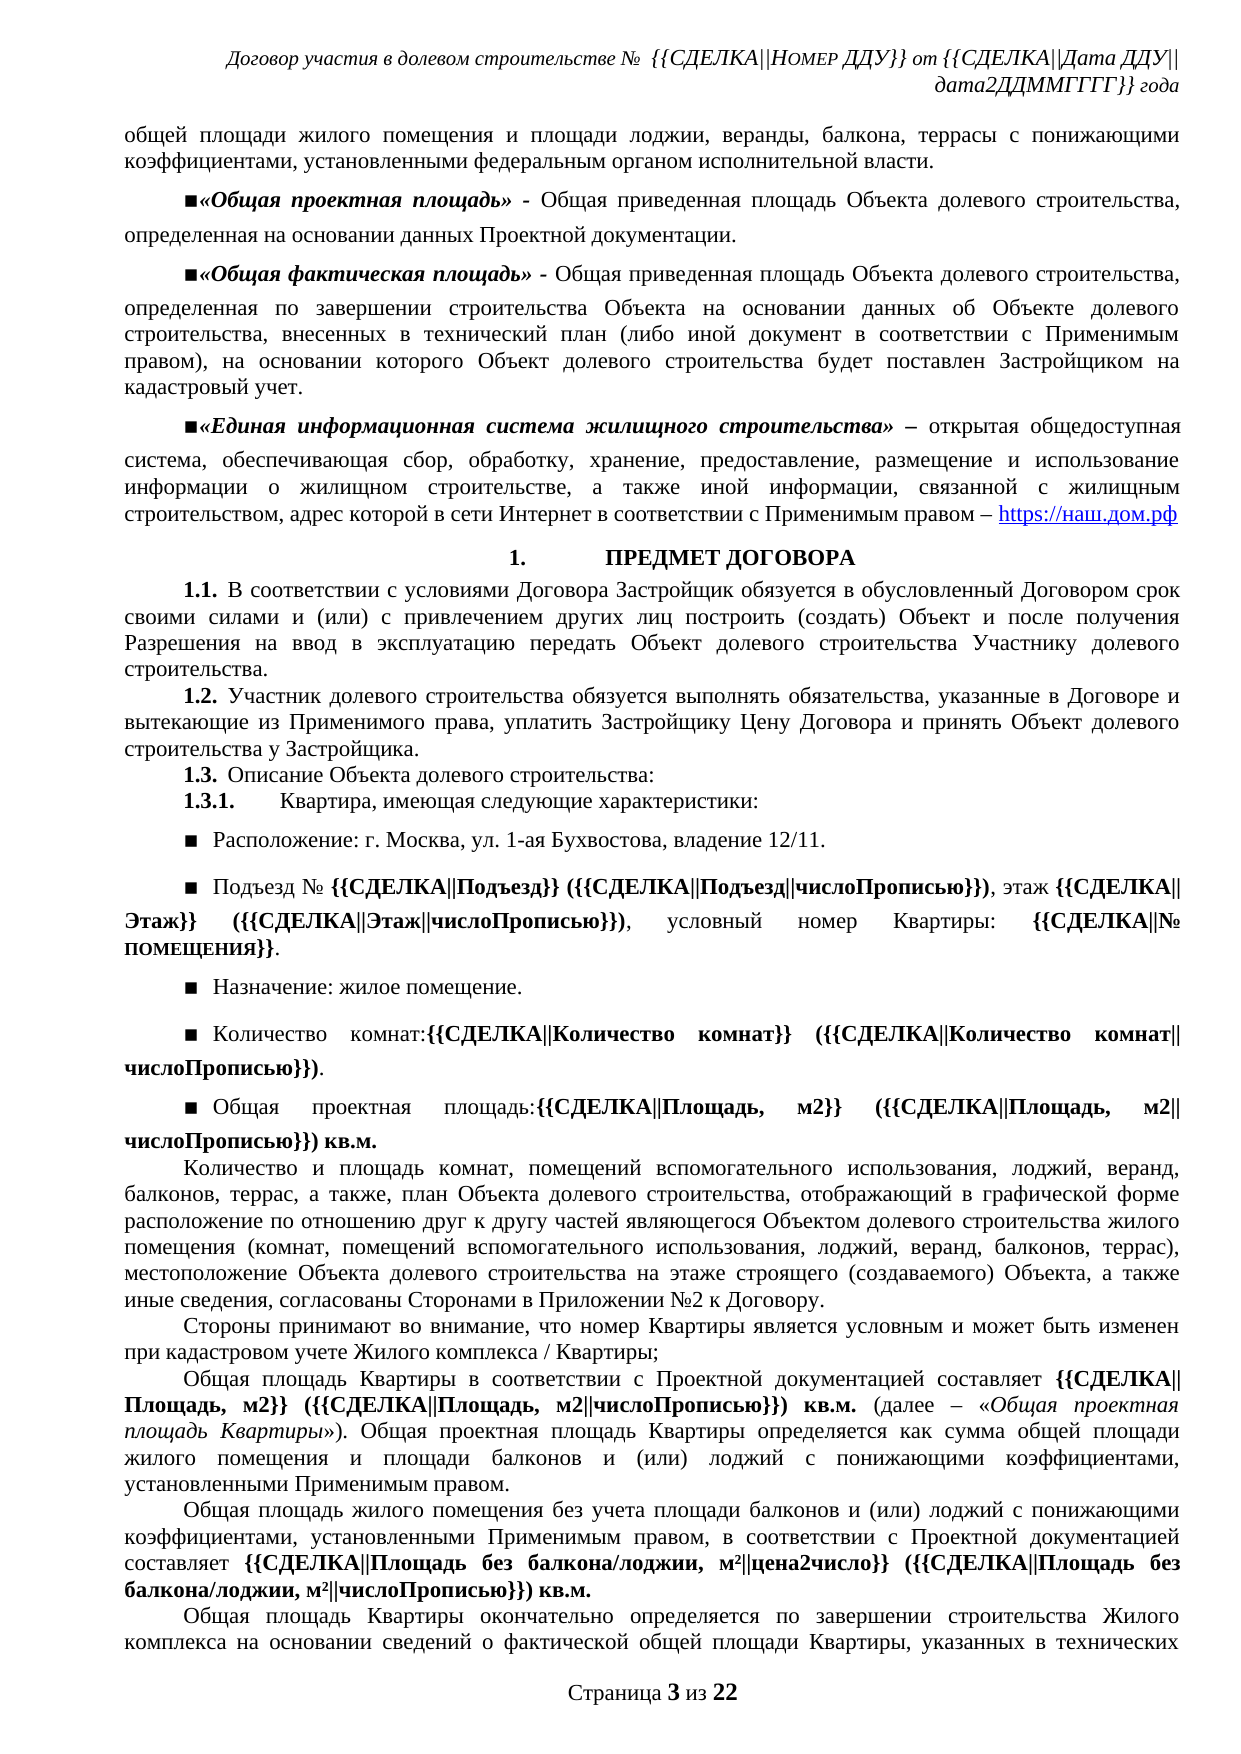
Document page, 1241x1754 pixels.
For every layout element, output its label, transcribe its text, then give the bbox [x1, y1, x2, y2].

list Назначение: жилое помещение. [124, 960, 1181, 1007]
list Подъезд № {{СДЕЛКА||Подъезд}} ({{СДЕЛКА||Подъезд||числоПрописью}}), этаж {{СДЕЛКА||Этаж}} ({{СДЕЛКА||Этаж||числоПрописью}}), условный номер Квартиры: {{СДЕЛКА||№ помещения}}. [124, 861, 1181, 960]
list ПРЕДМЕТ ДОГОВОРА [124, 544, 1181, 570]
text Общая площадь Квартиры в соответствии с Проектной документацией составляет {{СДЕЛКА||Площадь, м2}} ({{СДЕЛКА||Площадь, м2||числоПрописью}}) кв.м. (далее – «Общая проектная площадь Квартиры»). Общая проектная площадь Квартиры определяется как сумма общей площади жилого помещения и площади балконов и (или) лоджий с понижающими коэффициентами, установленными Применимым правом. [124, 1365, 1181, 1497]
list «Общая фактическая площадь» - Общая приведенная площадь Объекта долевого строительства, определенная по завершении строительства Объекта на основании данных об Объекте долевого строительства, внесенных в технический план (либо иной документ в соответствии с Применимым правом), на основании которого Объект долевого строительства будет поставлен Застройщиком на кадастровый учет. [124, 247, 1181, 399]
text Количество и площадь комнат, помещений вспомогательного использования, лоджий, веранд, балконов, террас, а также, план Объекта долевого строительства, отображающий в графической форме расположение по отношению друг к другу частей являющегося Объектом долевого строительства жилого помещения (комнат, помещений вспомогательного использования, лоджий, веранд, балконов, террас), местоположение Объекта долевого строительства на этаже строящего (создаваемого) Объекта, а также иные сведения, согласованы Сторонами в Приложении №2 к Договору. [124, 1154, 1181, 1312]
list Общая проектная площадь:{{СДЕЛКА||Площадь, м2}} ({{СДЕЛКА||Площадь, м2||числоПрописью}}) кв.м. [124, 1081, 1181, 1154]
list «Общая проектная площадь» - Общая приведенная площадь Объекта долевого строительства, определенная на основании данных Проектной документации. [124, 174, 1181, 247]
text Общая площадь жилого помещения без учета площади балконов и (или) лоджий с понижающими коэффициентами, установленными Применимым правом, в соответствии с Проектной документацией составляет {{СДЕЛКА||Площадь без балкона/лоджии, м²||цена2число}} ({{СДЕЛКА||Площадь без балкона/лоджии, м²||числоПрописью}}) кв.м. [124, 1497, 1181, 1602]
list «Единая информационная система жилищного строительства» – открытая общедоступная система, обеспечивающая сбор, обработку, хранение, предоставление, размещение и использование информации о жилищном строительстве, а также иной информации, связанной с жилищным строительством, адрес которой в сети Интернет в соответствии с Применимым правом – https://наш.дом.рф [124, 399, 1181, 527]
list В соответствии с условиями Договора Застройщик обязуется в обусловленный Договором срок своими силами и (или) с привлечением других лиц построить (создать) Объект и после получения Разрешения на ввод в эксплуатацию передать Объект долевого строительства Участнику долевого строительства. [124, 576, 1181, 682]
list Расположение: г. Москва, ул. 1-ая Бухвостова, владение 12/11. [124, 814, 1181, 861]
list Участник долевого строительства обязуется выполнять обязательства, указанные в Договоре и вытекающие из Применимого права, уплатить Застройщику Цену Договора и принять Объект долевого строительства у Застройщика. [124, 682, 1181, 761]
list Квартира, имеющая следующие характеристики: [124, 787, 1181, 814]
text Стороны принимают во внимание, что номер Квартиры является условным и может быть изменен при кадастровом учете Жилого комплекса / Квартиры; [124, 1312, 1181, 1365]
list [124, 121, 1181, 174]
list Описание Объекта долевого строительства: [124, 761, 1181, 787]
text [124, 1602, 1181, 1655]
list Количество комнат:{{СДЕЛКА||Количество комнат}} ({{СДЕЛКА||Количество комнат||числоПрописью}}). [124, 1007, 1181, 1081]
